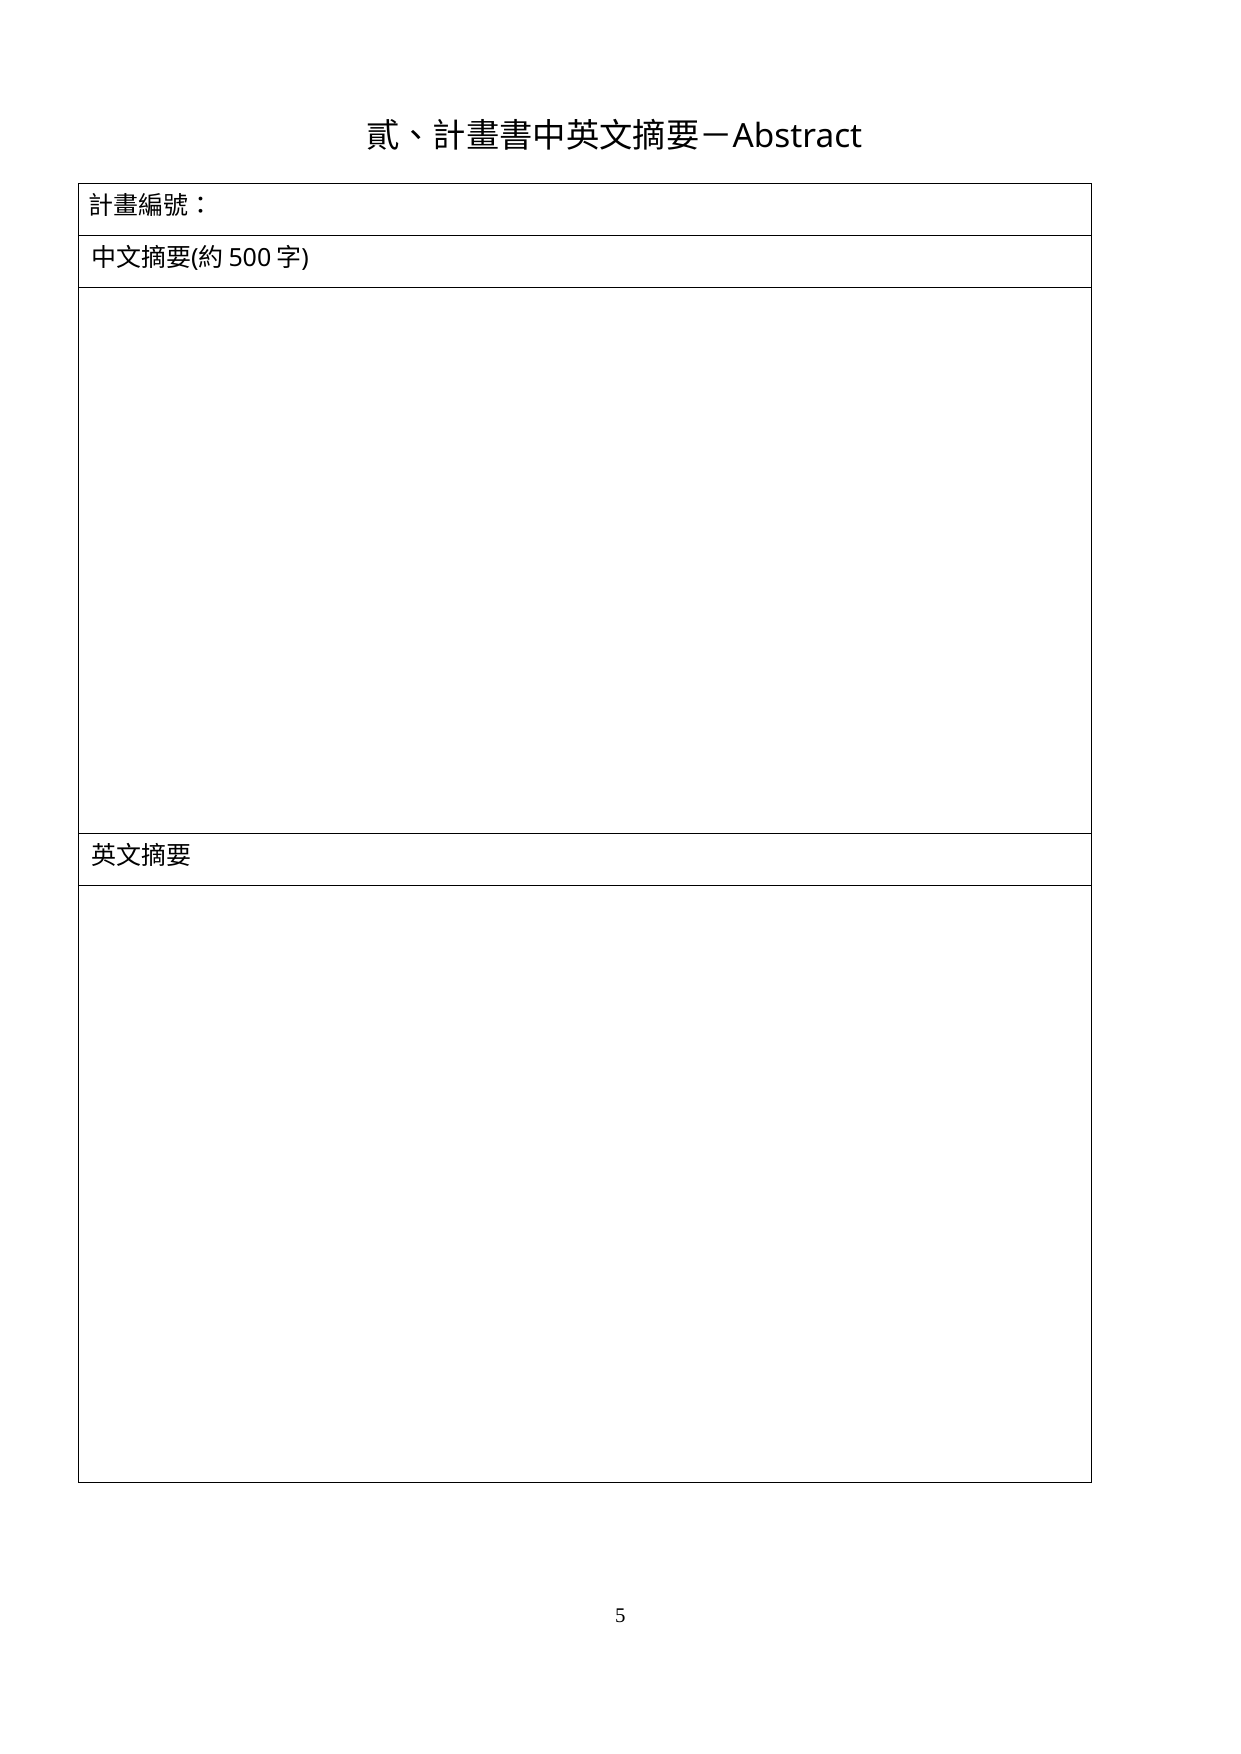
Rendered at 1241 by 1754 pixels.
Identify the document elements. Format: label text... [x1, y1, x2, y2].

table_header 計畫編號： [79, 184, 1091, 235]
table_cell [79, 886, 1091, 1482]
table_cell 英文摘要 [79, 834, 1091, 885]
text 貳、計畫書中英文摘要－Abstract [63, 96, 1165, 171]
table_cell 中文摘要(約500字) [79, 236, 1091, 287]
table_cell [79, 288, 1091, 833]
